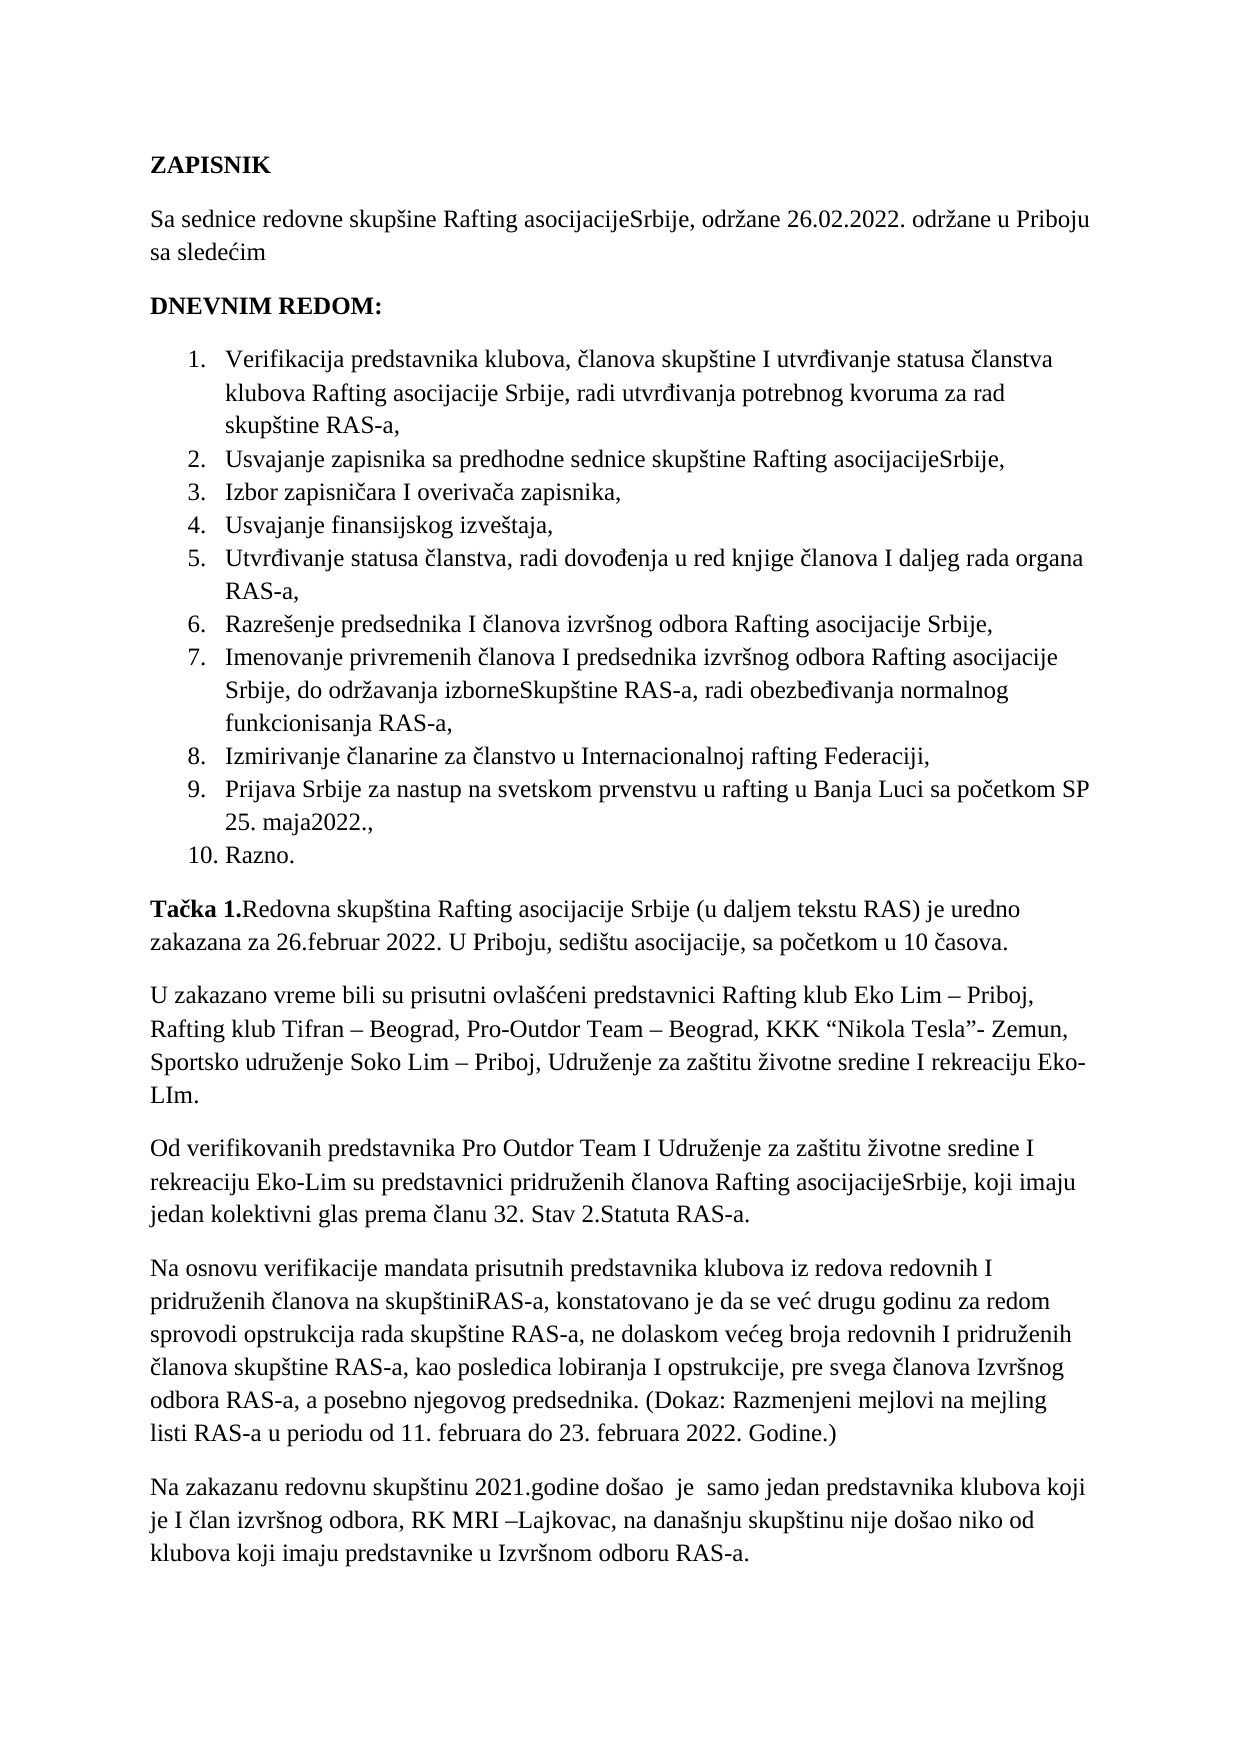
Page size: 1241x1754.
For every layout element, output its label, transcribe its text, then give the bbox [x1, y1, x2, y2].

text DNEVNIM REDOM: [150, 291, 1090, 319]
list Prijava Srbije za nastup na svetskom prvenstvu u rafting u Banja Luci sa početkom SP 25. maja2022., [187, 774, 1090, 836]
text Od verifikovanih predstavnika Pro Outdor Team I Udruženje za zaštitu životne sredine I rekreaciju Eko-Lim su predstavnici pridruženih članova Rafting asocijacijeSrbije, koji imaju jedan kolektivni glas prema članu 32. Stav 2.Statuta RAS-a. [150, 1133, 1090, 1228]
list Izmirivanje članarine za članstvo u Internacionalnoj rafting Federaciji, [187, 741, 1090, 769]
text Tačka 1.Redovna skupština Rafting asocijacije Srbije (u daljem tekstu RAS) je uredno zakazana za 26.februar 2022. U Priboju, sedištu asocijacije, sa početkom u 10 časova. [150, 894, 1090, 956]
text U zakazano vreme bili su prisutni ovlašćeni predstavnici Rafting klub Eko Lim – Priboj, Rafting klub Tifran – Beograd, Pro-Outdor Team – Beograd, KKK “Nikola Tesla”- Zemun, Sportsko udruženje Soko Lim – Priboj, Udruženje za zaštitu životne sredine I rekreaciju Eko-LIm. [150, 981, 1090, 1108]
text Sa sednice redovne skupšine Rafting asocijacijeSrbije, održane 26.02.2022. održane u Priboju sa sledećim [150, 204, 1090, 266]
list Razno. [187, 840, 1090, 869]
list Imenovanje privremenih članova I predsednika izvršnog odbora Rafting asocijacije Srbije, do održavanja izborneSkupštine RAS-a, radi obezbeđivanja normalnog funkcionisanja RAS-a, [187, 642, 1090, 737]
list Izbor zapisničara I overivača zapisnika, [187, 477, 1090, 505]
list Razrešenje predsednika I članova izvršnog odbora Rafting asocijacije Srbije, [187, 609, 1090, 637]
text Na osnovu verifikacije mandata prisutnih predstavnika klubova iz redova redovnih I pridruženih članova na skupštiniRAS-a, konstatovano je da se već drugu godinu za redom sprovodi opstrukcija rada skupštine RAS-a, ne dolaskom većeg broja redovnih I pridruženih članova skupštine RAS-a, kao posledica lobiranja I opstrukcije, pre svega članova Izvršnog odbora RAS-a, a posebno njegovog predsednika. (Dokaz: Razmenjeni mejlovi na mejling listi RAS-a u periodu od 11. februara do 23. februara 2022. Godine.) [150, 1253, 1090, 1447]
list Utvrđivanje statusa članstva, radi dovođenja u red knjige članova I daljeg rada organa RAS-a, [187, 543, 1090, 604]
list Usvajanje finansijskog izveštaja, [187, 510, 1090, 538]
text Na zakazanu redovnu skupštinu 2021.godine došao je samo jedan predstavnika klubova koji je I član izvršnog odbora, RK MRI –Lajkovac, na današnju skupštinu nije došao niko od klubova koji imaju predstavnike u Izvršnom odboru RAS-a. [150, 1472, 1090, 1567]
text ZAPISNIK [150, 150, 1090, 179]
list Verifikacija predstavnika klubova, članova skupštine I utvrđivanje statusa članstva klubova Rafting asocijacije Srbije, radi utvrđivanja potrebnog kvoruma za rad skupštine RAS-a, [187, 344, 1090, 439]
list Usvajanje zapisnika sa predhodne sednice skupštine Rafting asocijacijeSrbije, [187, 444, 1090, 472]
